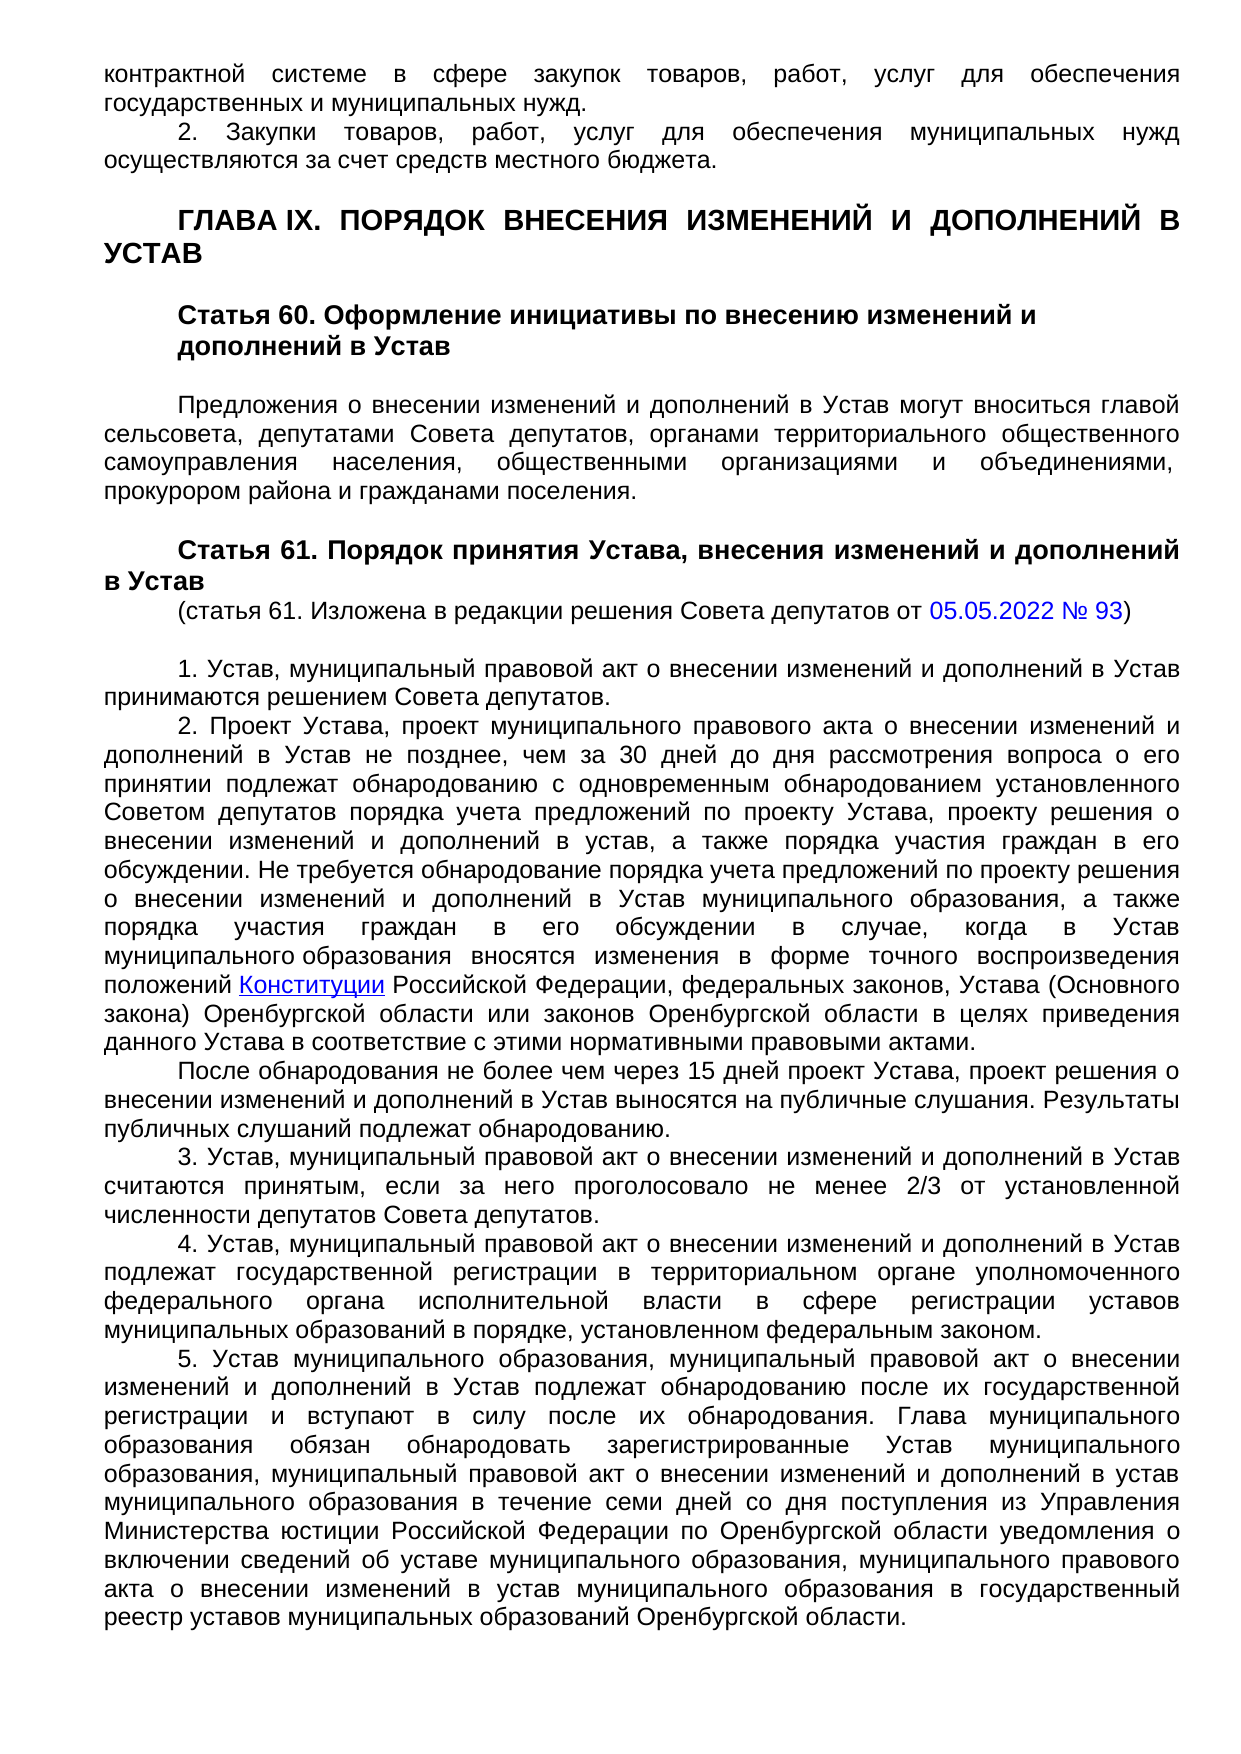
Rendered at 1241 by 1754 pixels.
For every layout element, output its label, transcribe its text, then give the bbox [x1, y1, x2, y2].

text 3. Устав, муниципальный правовой акт о внесении изменений и дополнений в Устав считаются принятым, если за него проголосовало не менее 2/3 от установленной численности депутатов Совета депутатов. [103, 1142, 1181, 1229]
text 4. Устав, муниципальный правовой акт о внесении изменений и дополнений в Устав подлежат государственной регистрации в территориальном органе уполномоченного федерального органа исполнительной власти в сфере регистрации уставов муниципальных образований в порядке, установленном федеральным законом. [103, 1229, 1181, 1344]
text ГЛАВА IX. ПОРЯДОК ВНЕСЕНИЯ ИЗМЕНЕНИЙ И ДОПОЛНЕНИЙ В УСТАВ [103, 203, 1181, 270]
text 2. Закупки товаров, работ, услуг для обеспечения муниципальных нужд осуществляются за счет средств местного бюджета. [103, 117, 1181, 174]
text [103, 59, 1181, 117]
text Статья 61. Порядок принятия Устава, внесения изменений и дополнений в Устав [103, 534, 1181, 596]
text 2. Проект Устава, проект муниципального правового акта о внесении изменений и дополнений в Устав не позднее, чем за 30 дней до дня рассмотрения вопроса о его принятии подлежат обнародованию с одновременным обнародованием установленного Советом депутатов порядка учета предложений по проекту Устава, проекту решения о внесении изменений и дополнений в устав, а также порядка участия граждан в его обсуждении. Не требуется обнародование порядка учета предложений по проекту решения о внесении изменений и дополнений в Устав муниципального образования, а также порядка участия граждан в его обсуждении в случае, когда в Устав муниципального образования вносятся изменения в форме точного воспроизведения положений Конституции Российской Федерации, федеральных законов, Устава (Основного закона) Оренбургской области или законов Оренбургской области в целях приведения данного Устава в соответствие с этими нормативными правовыми актами. [103, 711, 1181, 1056]
text Статья 60. Оформление инициативы по внесению изменений и [103, 299, 1181, 330]
text После обнародования не более чем через 15 дней проект Устава, проект решения о внесении изменений и дополнений в Устав выносятся на публичные слушания. Результаты публичных слушаний подлежат обнародованию. [103, 1056, 1181, 1142]
text Предложения о внесении изменений и дополнений в Устав могут вноситься главой сельсовета, депутатами Совета депутатов, органами территориального общественного самоуправления населения, общественными организациями и объединениями, прокурором района и гражданами поселения. [103, 390, 1181, 505]
text 5. Устав муниципального образования, муниципальный правовой акт о внесении изменений и дополнений в Устав подлежат обнародованию после их государственной регистрации и вступают в силу после их обнародования. Глава муниципального образования обязан обнародовать зарегистрированные Устав муниципального образования, муниципальный правовой акт о внесении изменений и дополнений в устав муниципального образования в течение семи дней со дня поступления из Управления Министерства юстиции Российской Федерации по Оренбургской области уведомления о включении сведений об уставе муниципального образования, муниципального правового акта о внесении изменений в устав муниципального образования в государственный реестр уставов муниципальных образований Оренбургской области. [103, 1344, 1181, 1631]
text 1. Устав, муниципальный правовой акт о внесении изменений и дополнений в Устав принимаются решением Совета депутатов. [103, 654, 1181, 711]
text (статья 61. Изложена в редакции решения Совета депутатов от 05.05.2022 № 93) [103, 596, 1181, 625]
text дополнений в Устав [103, 330, 1181, 361]
